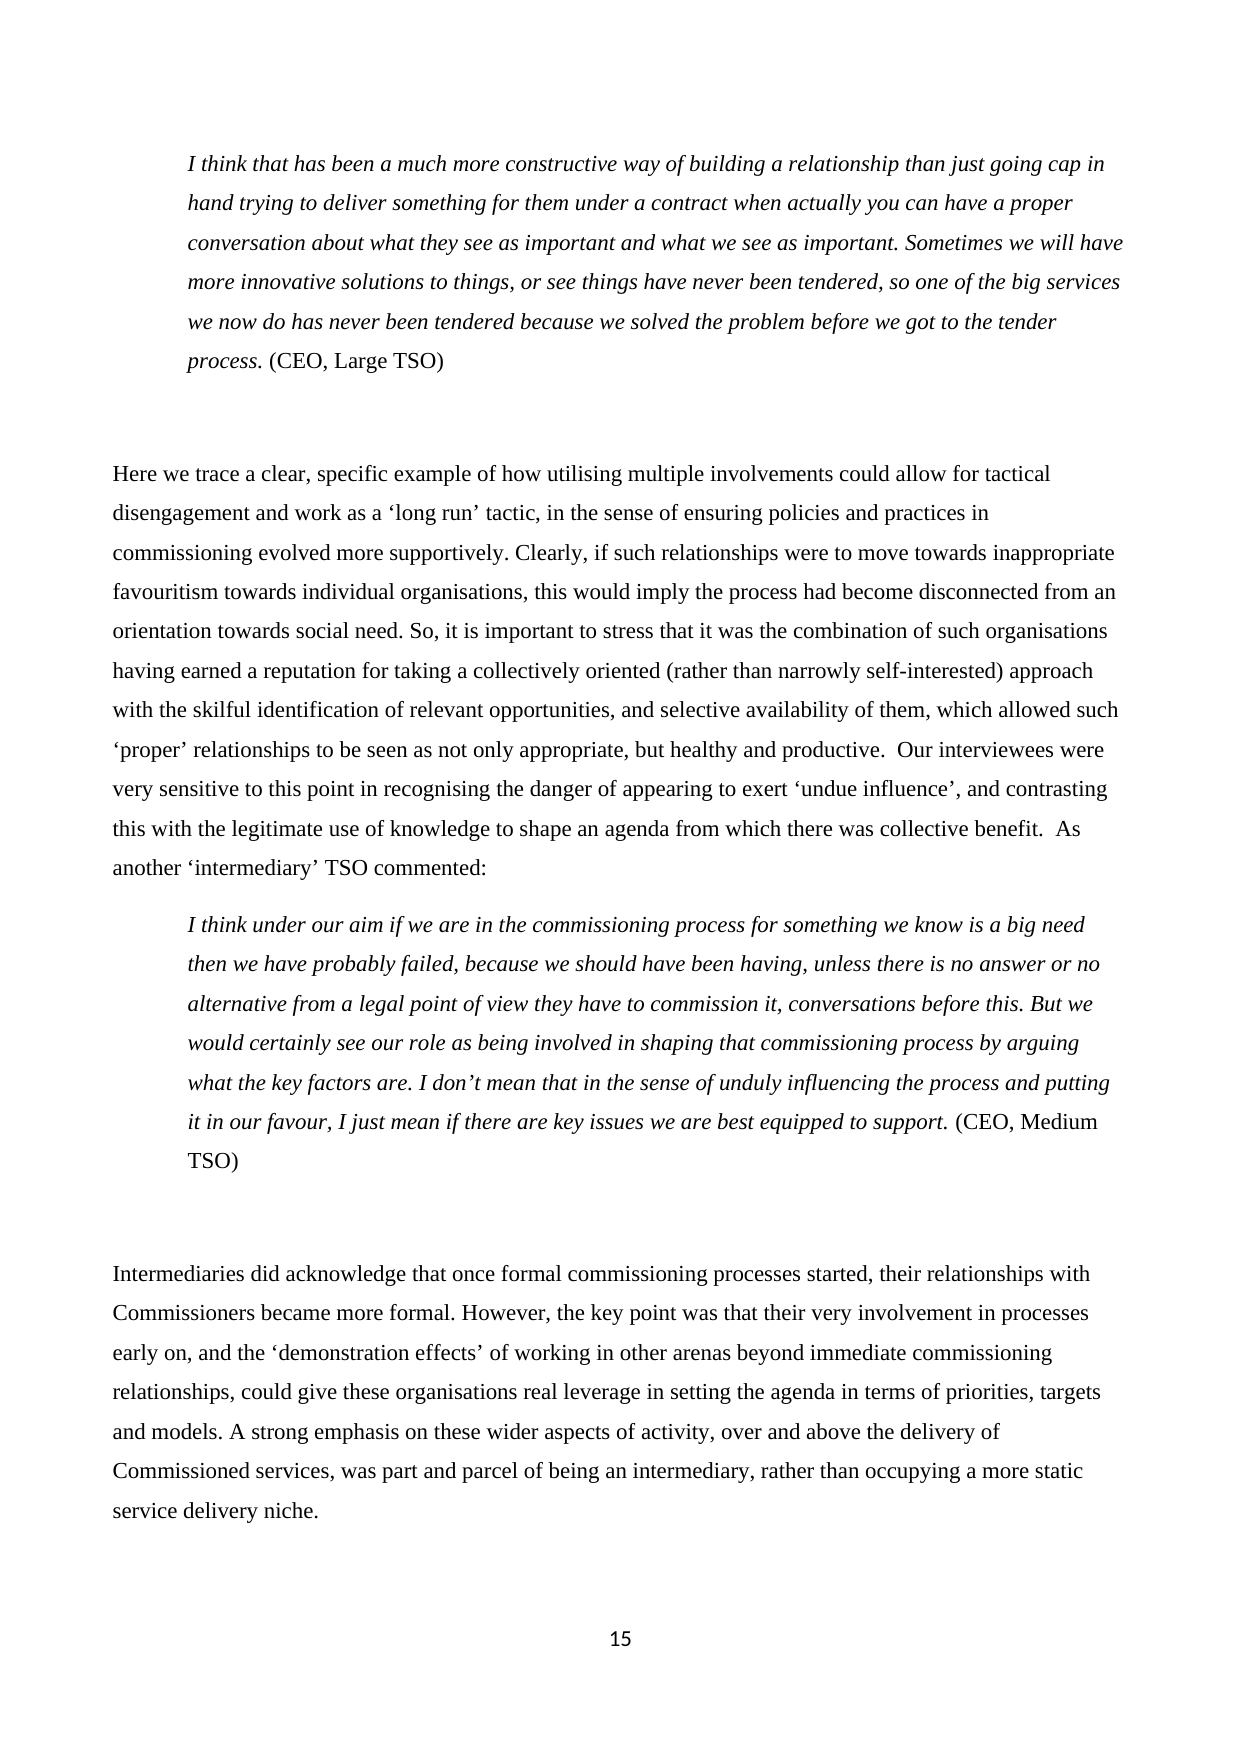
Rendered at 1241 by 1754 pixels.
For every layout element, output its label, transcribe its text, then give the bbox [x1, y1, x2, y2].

text I think that has been a much more constructive way of building a relationship than just going cap in hand trying to deliver something for them under a contract when actually you can have a proper conversation about what they see as important and what we see as important. Sometimes we will have more innovative solutions to things, or see things have never been tendered, so one of the big services we now do has never been tendered because we solved the problem before we got to the tender process. (CEO, Large TSO) [187, 150, 1128, 374]
text Intermediaries did acknowledge that once formal commissioning processes started, their relationships with Commissioners became more formal. However, the key point was that their very involvement in processes early on, and the ‘demonstration effects’ of working in other arenas beyond immediate commissioning relationships, could give these organisations real leverage in setting the agenda in terms of priorities, targets and models. A strong emphasis on these wider aspects of activity, over and above the delivery of Commissioned services, was part and parcel of being an intermediary, rather than occupying a more static service delivery niche. [112, 1260, 1128, 1523]
text Here we trace a clear, specific example of how utilising multiple involvements could allow for tactical disengagement and work as a ‘long run’ tactic, in the sense of ensuring policies and practices in commissioning evolved more supportively. Clearly, if such relationships were to move towards inappropriate favouritism towards individual organisations, this would imply the process had become disconnected from an orientation towards social need. So, it is important to stress that it was the combination of such organisations having earned a reputation for taking a collectively oriented (rather than narrowly self-interested) approach with the skilful identification of relevant opportunities, and selective availability of them, which allowed such ‘proper’ relationships to be seen as not only appropriate, but healthy and productive. Our interviewees were very sensitive to this point in recognising the danger of appearing to exert ‘undue influence’, and contrasting this with the legitimate use of knowledge to shape an agenda from which there was collective benefit. As another ‘intermediary’ TSO commented: [112, 460, 1128, 881]
text I think under our aim if we are in the commissioning process for something we know is a big need then we have probably failed, because we should have been having, unless there is no answer or no alternative from a legal point of view they have to commission it, conversations before this. But we would certainly see our role as being involved in shaping that commissioning process by arguing what the key factors are. I don’t mean that in the sense of unduly influencing the process and putting it in our favour, I just mean if there are key issues we are best equipped to support. (CEO, Medium TSO) [187, 911, 1128, 1174]
